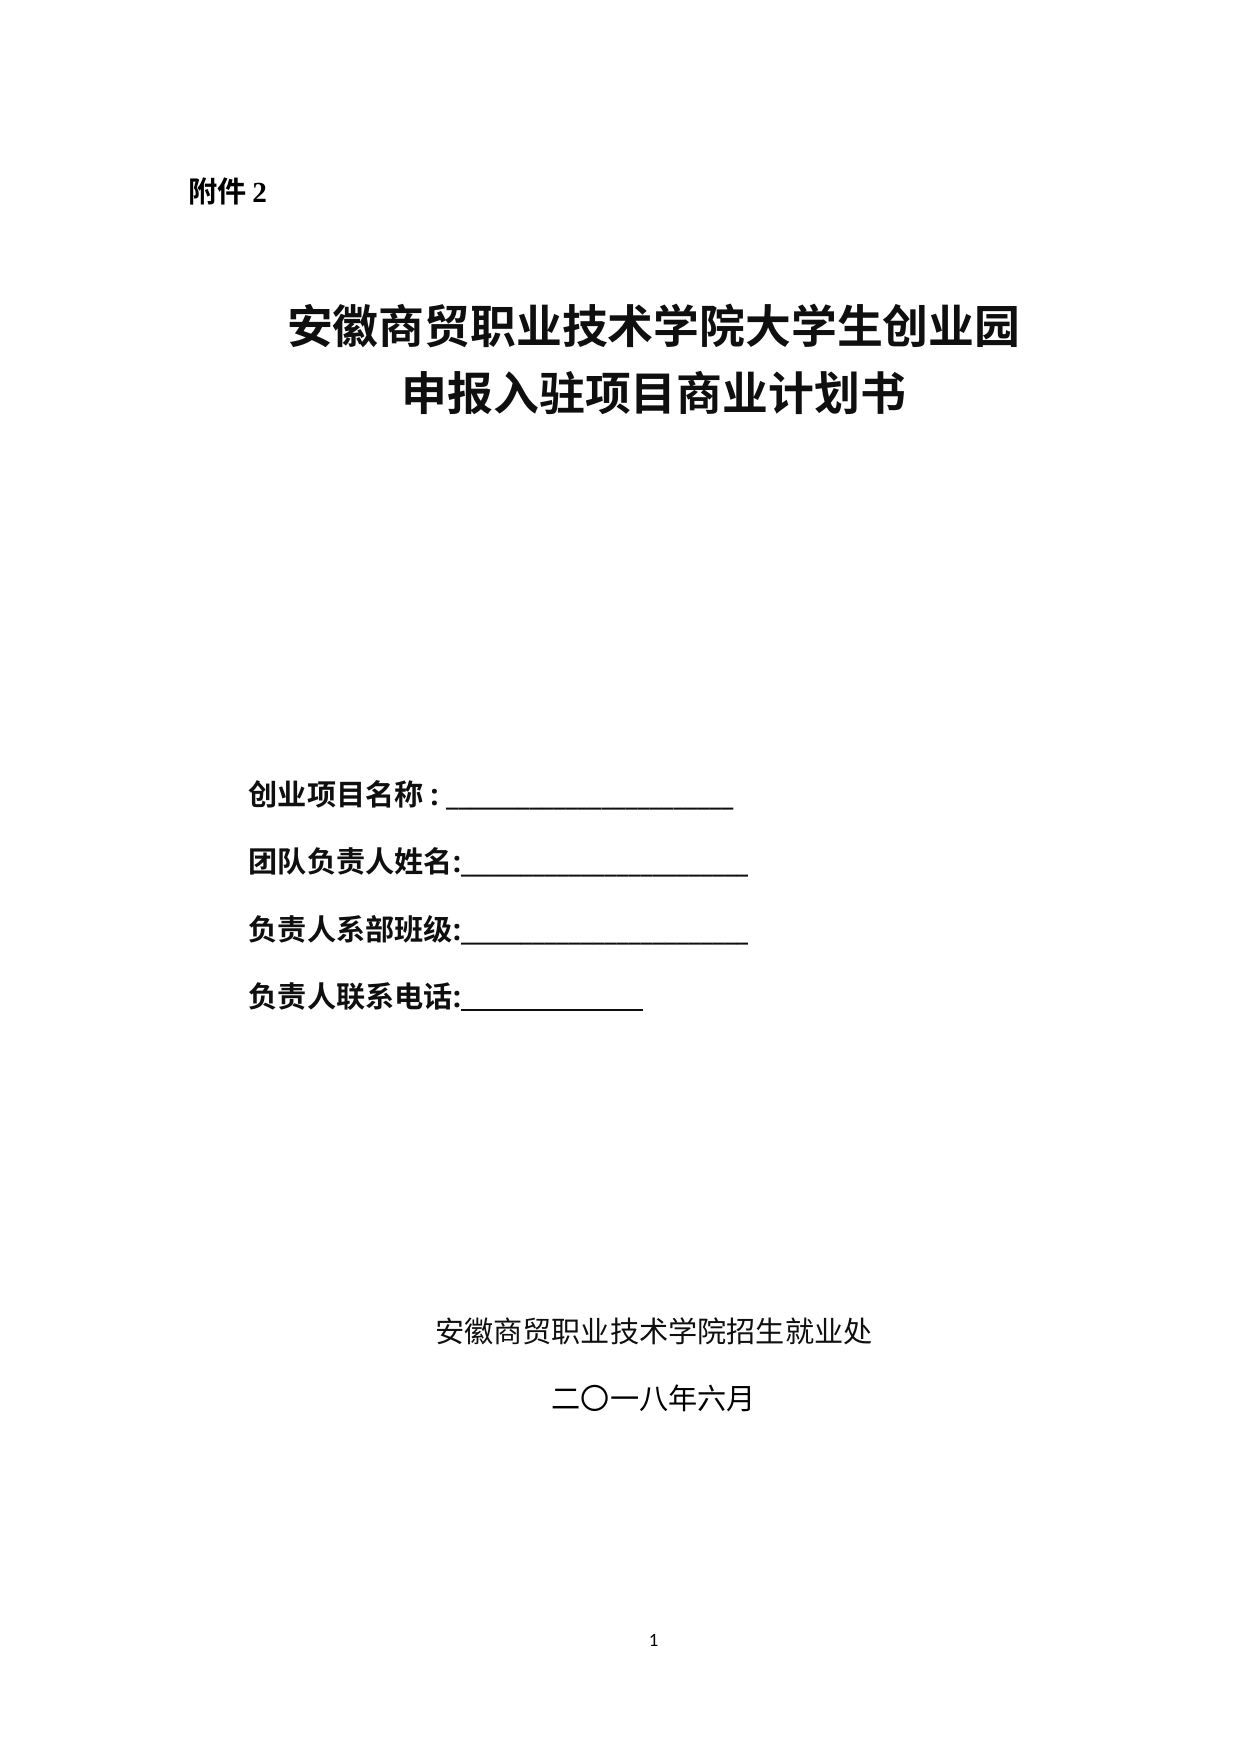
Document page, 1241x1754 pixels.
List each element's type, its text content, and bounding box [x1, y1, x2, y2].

text 附件2 [188, 156, 1119, 223]
text 申报入驻项目商业计划书 [188, 357, 1119, 424]
text 创业项目名称 : ________________________ [188, 759, 1119, 827]
text 安徽商贸职业技术学院大学生创业园 [188, 290, 1119, 357]
text 团队负责人姓名:________________________ [188, 827, 1119, 894]
text 二〇一八年六月 [188, 1363, 1119, 1430]
text 负责人联系电话: [188, 961, 1119, 1028]
text 负责人系部班级:________________________ [188, 894, 1119, 961]
text 安徽商贸职业技术学院招生就业处 [188, 1296, 1119, 1363]
